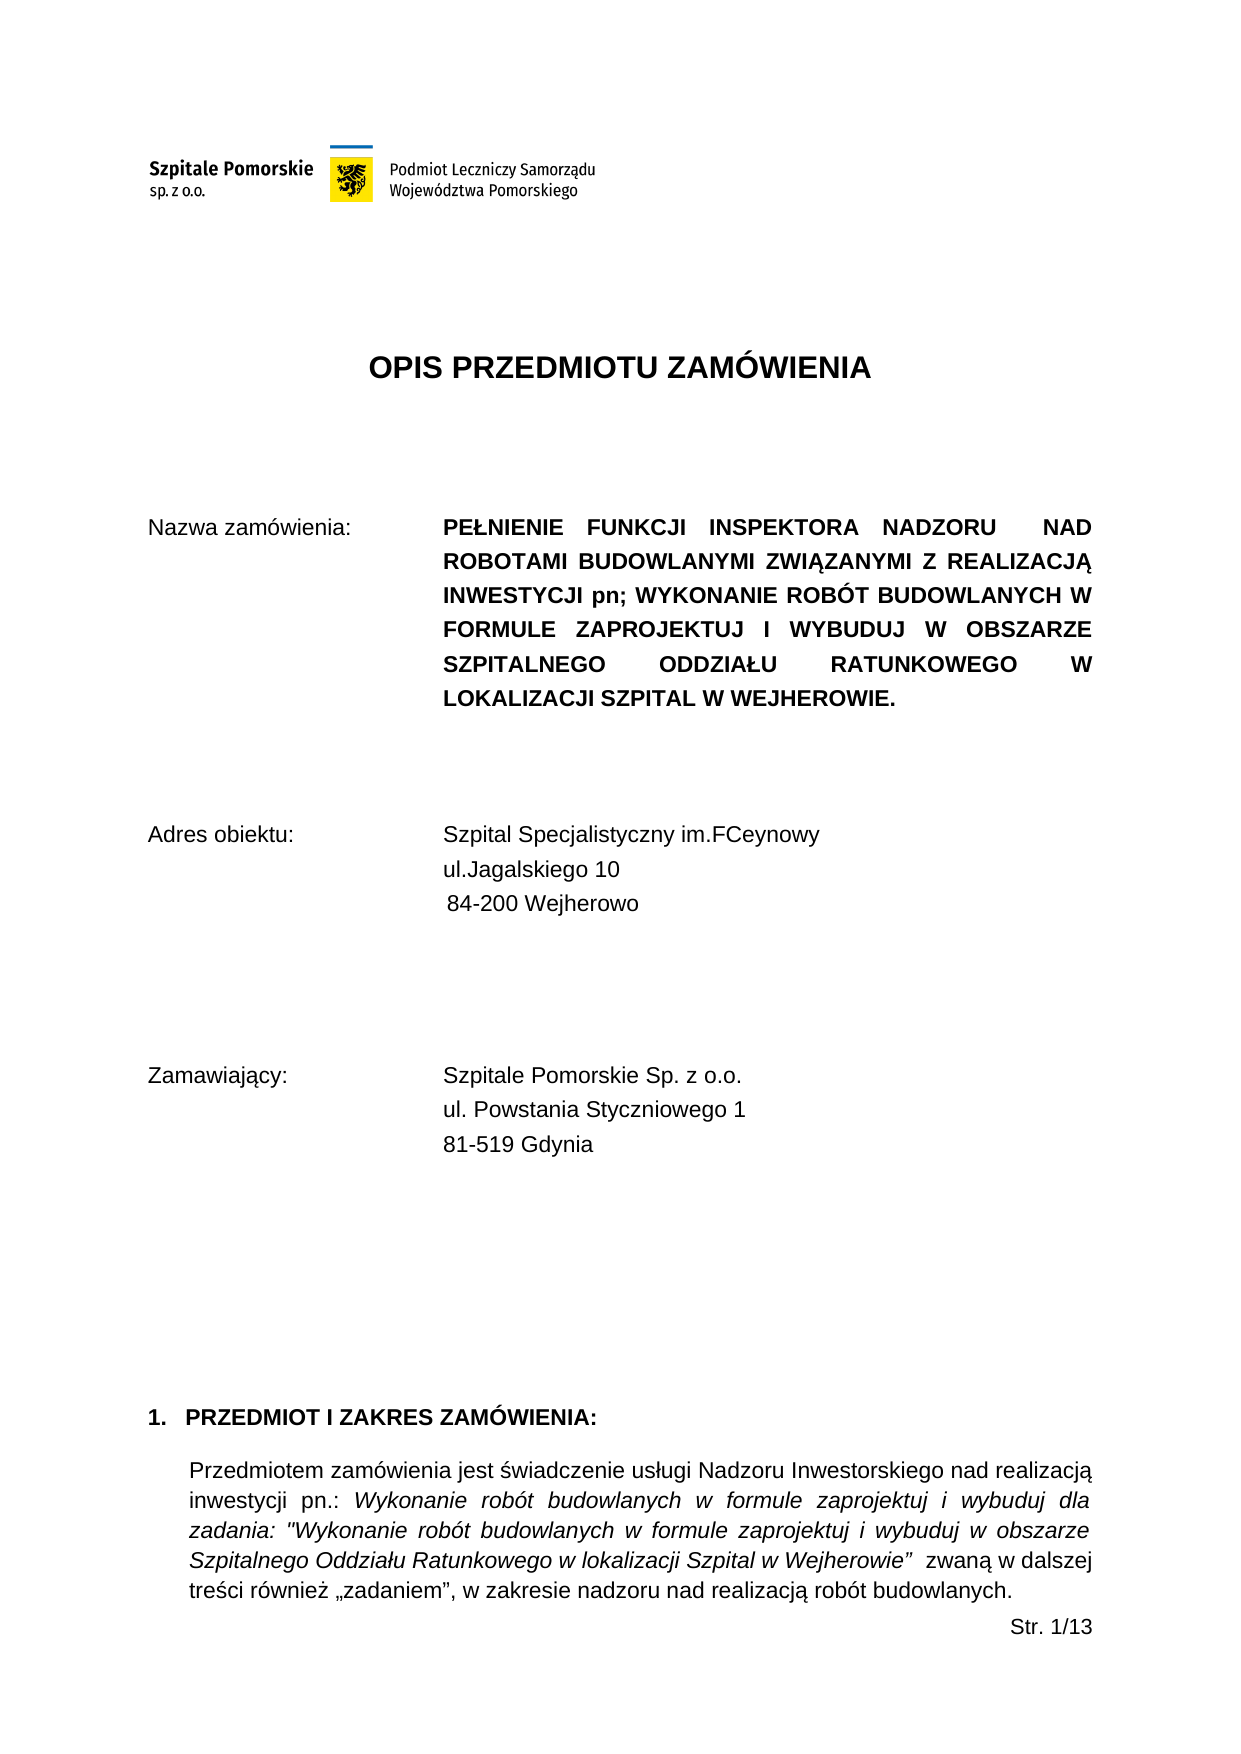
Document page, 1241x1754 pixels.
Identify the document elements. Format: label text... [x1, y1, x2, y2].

text 81-519 Gdynia [148, 1131, 1093, 1157]
text ul.Jagalskiego 10 [148, 856, 1093, 882]
text ul. Powstania Styczniowego 1 [148, 1096, 1093, 1123]
list PRZEDMIOT I ZAKRES ZAMÓWIENIA: [148, 1404, 1093, 1430]
text Zamawiający: Szpitale Pomorskie Sp. z o.o. [148, 1062, 1093, 1089]
text Przedmiotem zamówienia jest świadczenie usługi Nadzoru Inwestorskiego nad realizacją inwestycji pn.: Wykonanie robót budowlanych w formule zaprojektuj i wybuduj dla zadania: "Wykonanie robót budowlanych w formule zaprojektuj i wybuduj w obszarze Szpitalnego Oddziału Ratunkowego w lokalizacji Szpital w Wejherowie” zwaną w dalszej treści również „zadaniem”, w zakresie nadzoru nad realizacją robót budowlanych. [189, 1457, 1093, 1604]
text 84-200 Wejherowo [148, 890, 1093, 916]
text OPIS PRZEDMIOTU ZAMÓWIENIA [148, 349, 1093, 385]
text Nazwa zamówienia: PEŁNIENIE FUNKCJI INSPEKTORA NADZORU NAD ROBOTAMI BUDOWLANYMI ZWIĄZANYMI Z REALIZACJĄ INWESTYCJI pn; WYKONANIE ROBÓT BUDOWLANYCH W FORMULE ZAPROJEKTUJ I WYBUDUJ W OBSZARZE SZPITALNEGO ODDZIAŁU RATUNKOWEGO W LOKALIZACJI SZPITAL W WEJHEROWIE. [148, 514, 1093, 711]
text Adres obiektu: Szpital Specjalistyczny im.FCeynowy [148, 821, 1093, 848]
picture [147, 143, 596, 203]
